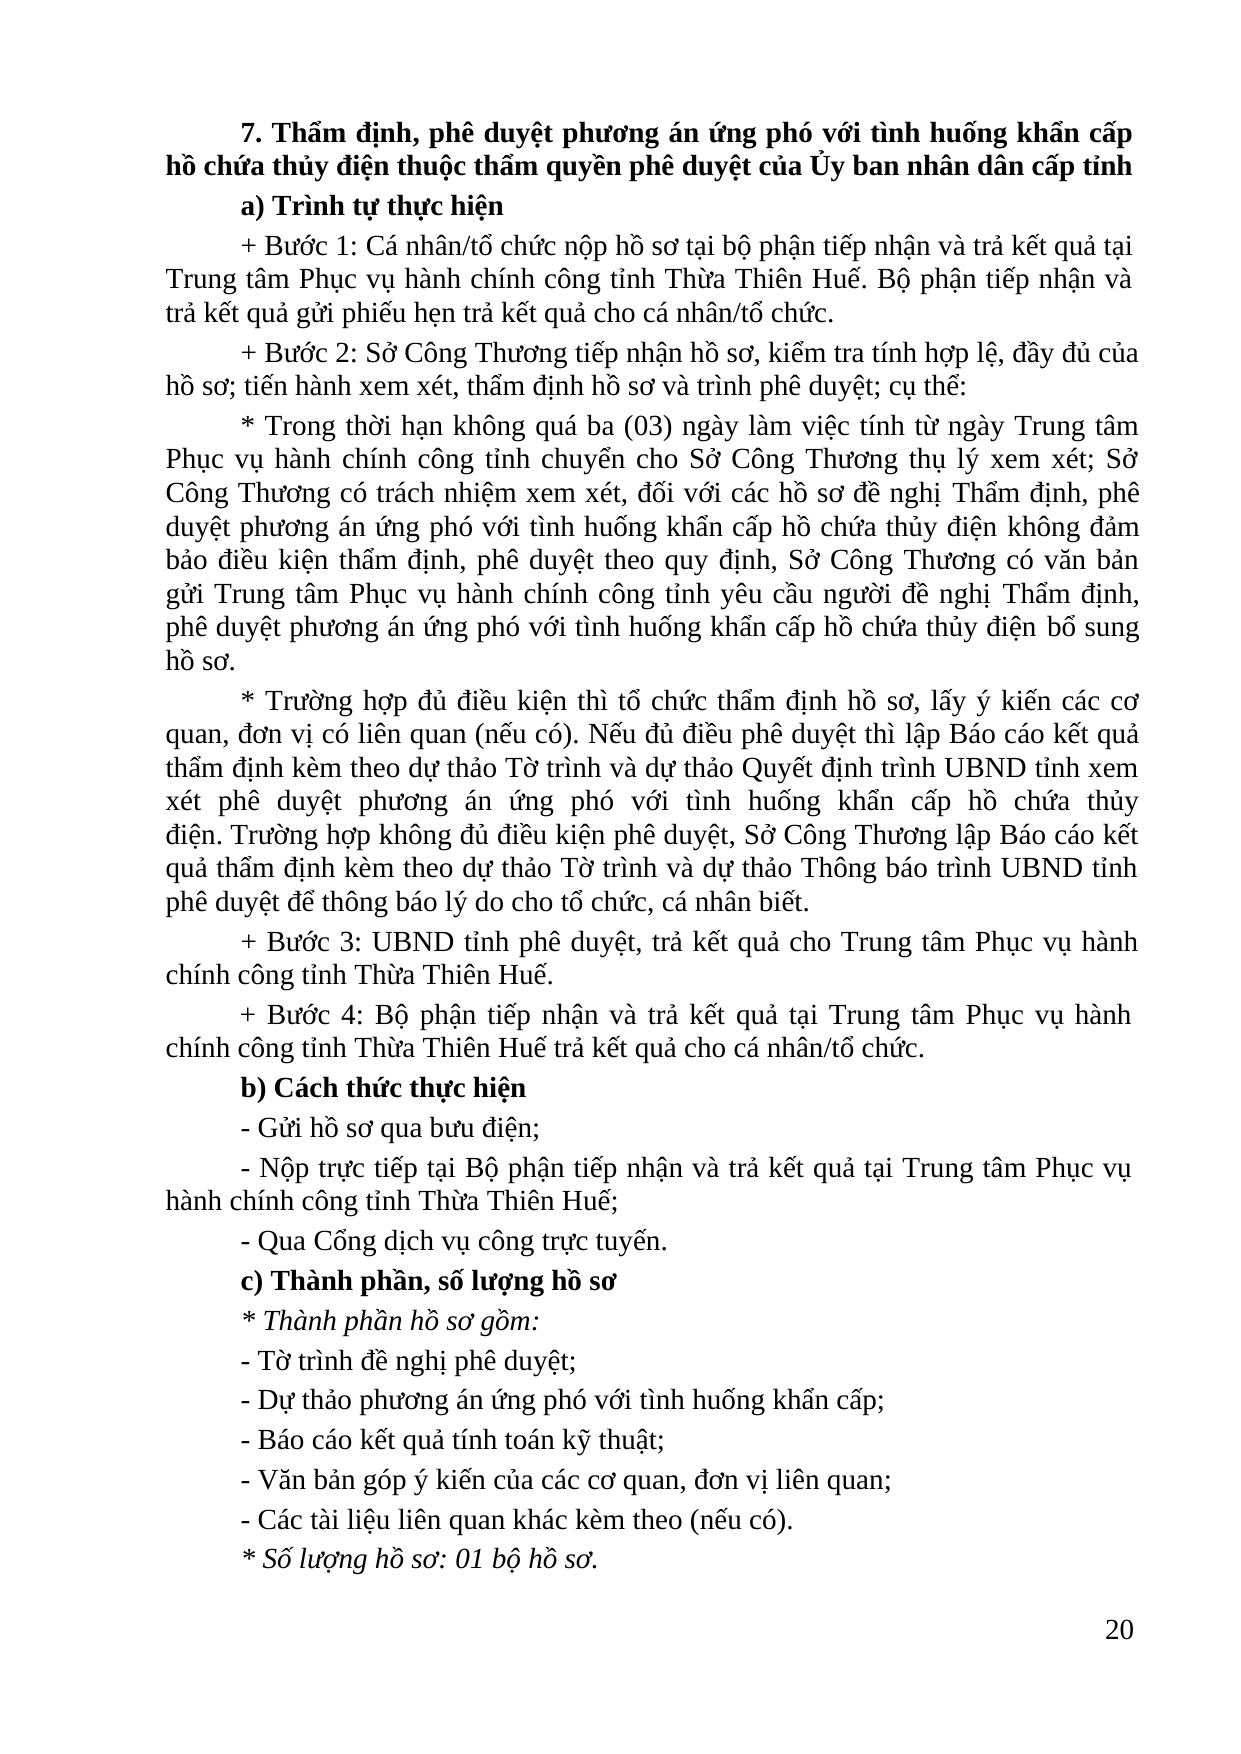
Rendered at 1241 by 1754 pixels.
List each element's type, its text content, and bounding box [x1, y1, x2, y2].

text b) Cách thức thực hiện [165, 1070, 1134, 1104]
text - Gửi hồ sơ qua bưu điện; [165, 1110, 1134, 1144]
text - Nộp trực tiếp tại Bộ phận tiếp nhận và trả kết quả tại Trung tâm Phục vụ hành chính công tỉnh Thừa Thiên Huế; [165, 1150, 1134, 1217]
text + Bước 2: Sở Công Thương tiếp nhận hồ sơ, kiểm tra tính hợp lệ, đầy đủ của hồ sơ; tiến hành xem xét, thẩm định hồ sơ và trình phê duyệt; cụ thể: [165, 335, 1140, 402]
text * Số lượng hồ sơ: 01 bộ hồ sơ. [203, 1542, 1134, 1575]
text - Báo cáo kết quả tính toán kỹ thuật; [171, 1422, 1134, 1456]
text * Thành phần hồ sơ gồm: [165, 1303, 1134, 1336]
text - Văn bản góp ý kiến của các cơ quan, đơn vị liên quan; [171, 1462, 1134, 1496]
text 7. Thẩm định, phê duyệt phương án ứng phó với tình huống khẩn cấp hồ chứa thủy điện thuộc thẩm quyền phê duyệt của Ủy ban nhân dân cấp tỉnh [165, 115, 1134, 182]
text + Bước 1: Cá nhân/tổ chức nộp hồ sơ tại bộ phận tiếp nhận và trả kết quả tại Trung tâm Phục vụ hành chính công tỉnh Thừa Thiên Huế. Bộ phận tiếp nhận và trả kết quả gửi phiếu hẹn trả kết quả cho cá nhân/tổ chức. [165, 228, 1134, 328]
text c) Thành phần, số lượng hồ sơ [165, 1263, 1134, 1297]
text - Dự thảo phương án ứng phó với tình huống khẩn cấp; [171, 1382, 1134, 1416]
text - Qua Cổng dịch vụ công trực tuyến. [165, 1223, 1134, 1257]
text + Bước 3: UBND tỉnh phê duyệt, trả kết quả cho Trung tâm Phục vụ hành chính công tỉnh Thừa Thiên Huế. [165, 924, 1140, 991]
text * Trong thời hạn không quá ba (03) ngày làm việc tính từ ngày Trung tâm Phục vụ hành chính công tỉnh chuyển cho Sở Công Thương thụ lý xem xét; Sở Công Thương có trách nhiệm xem xét, đối với các hồ sơ đề nghị Thẩm định, phê duyệt phương án ứng phó với tình huống khẩn cấp hồ chứa thủy điện không đảm bảo điều kiện thẩm định, phê duyệt theo quy định, Sở Công Thương có văn bản gửi Trung tâm Phục vụ hành chính công tỉnh yêu cầu người đề nghị Thẩm định, phê duyệt phương án ứng phó với tình huống khẩn cấp hồ chứa thủy điện bổ sung hồ sơ. [165, 408, 1140, 676]
text + Bước 4: Bộ phận tiếp nhận và trả kết quả tại Trung tâm Phục vụ hành chính công tỉnh Thừa Thiên Huế trả kết quả cho cá nhân/tổ chức. [165, 997, 1134, 1064]
text a) Trình tự thực hiện [165, 188, 1134, 222]
text * Trường hợp đủ điều kiện thì tổ chức thẩm định hồ sơ, lấy ý kiến các cơ quan, đơn vị có liên quan (nếu có). Nếu đủ điều phê duyệt thì lập Báo cáo kết quả thẩm định kèm theo dự thảo Tờ trình và dự thảo Quyết định trình UBND tỉnh xem xét phê duyệt phương án ứng phó với tình huống khẩn cấp hồ chứa thủy điện. Trường hợp không đủ điều kiện phê duyệt, Sở Công Thương lập Báo cáo kết quả thẩm định kèm theo dự thảo Tờ trình và dự thảo Thông báo trình UBND tỉnh phê duyệt để thông báo lý do cho tổ chức, cá nhân biết. [165, 683, 1140, 917]
text - Tờ trình đề nghị phê duyệt; [171, 1343, 1134, 1376]
text - Các tài liệu liên quan khác kèm theo (nếu có). [171, 1502, 1134, 1535]
